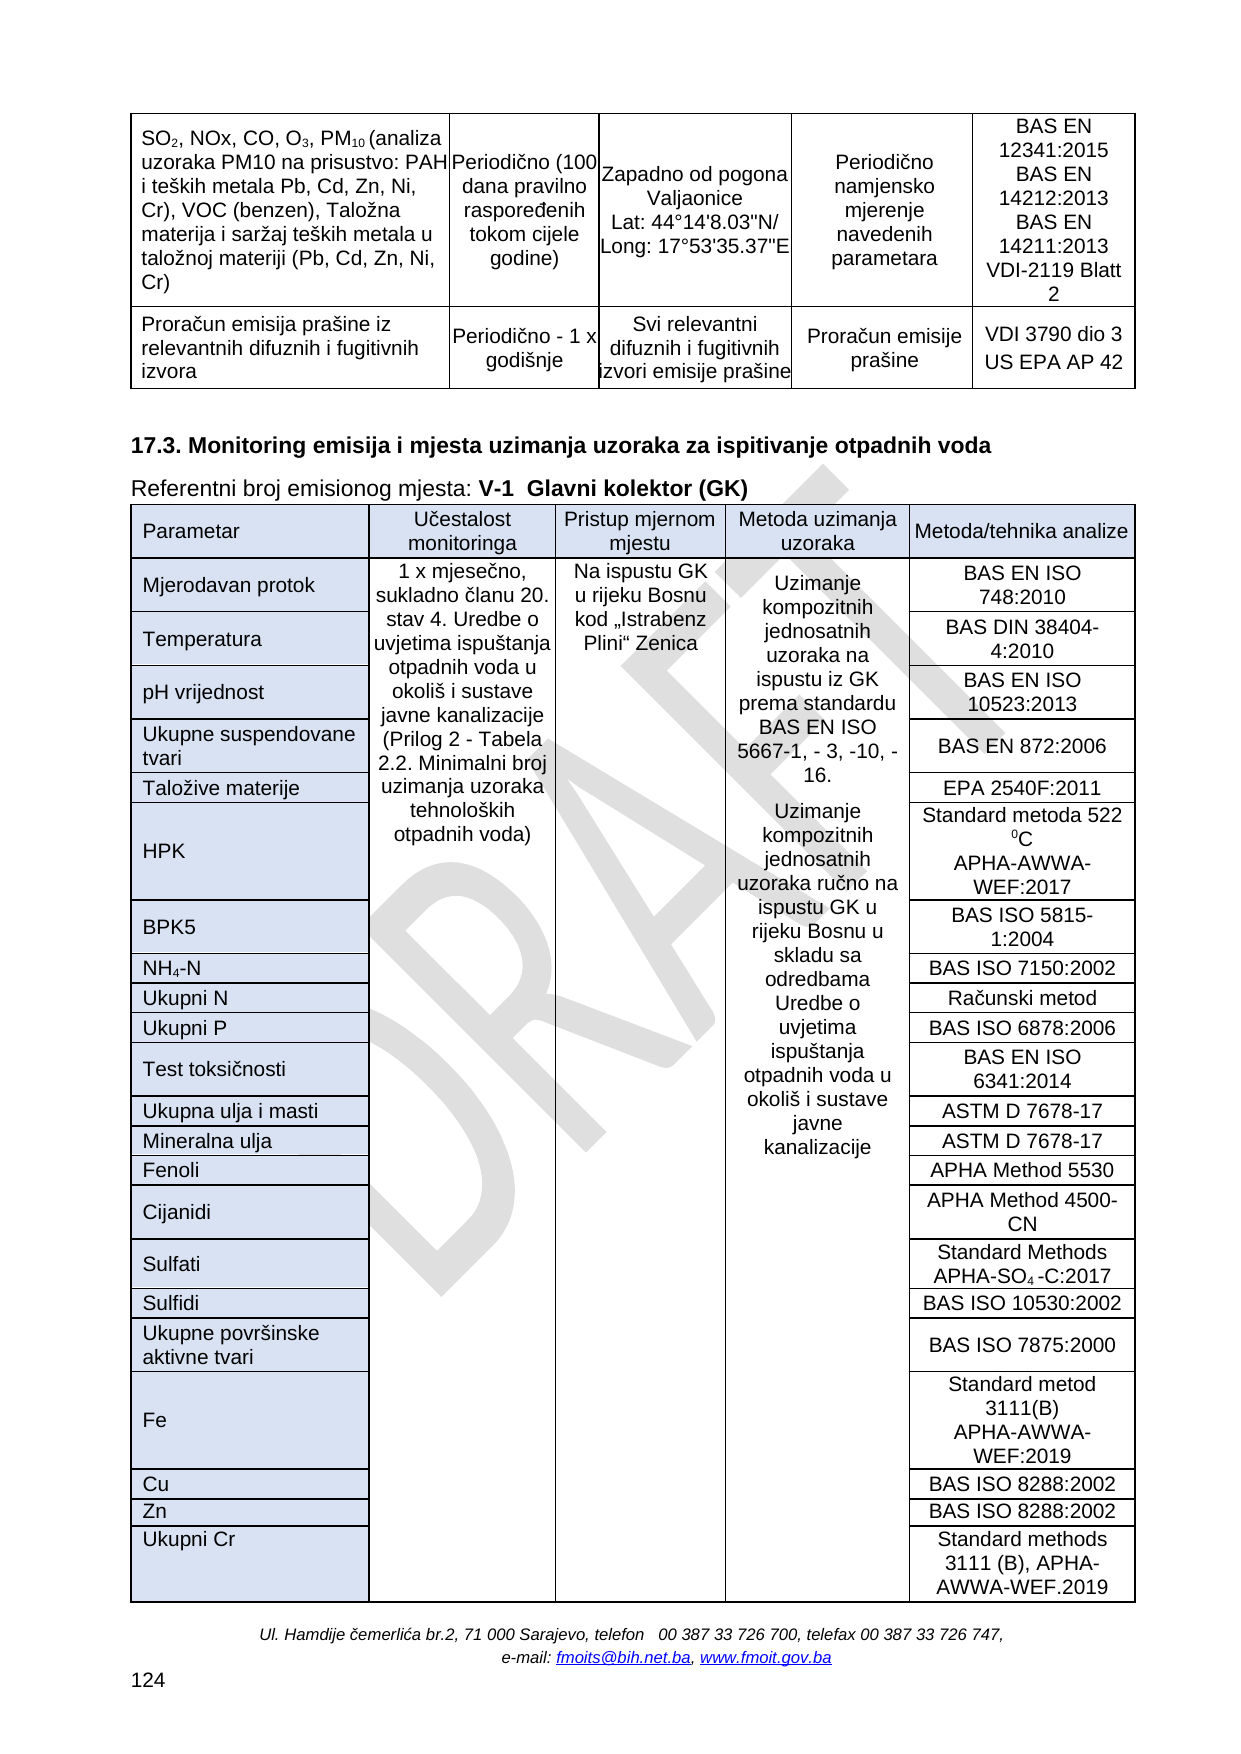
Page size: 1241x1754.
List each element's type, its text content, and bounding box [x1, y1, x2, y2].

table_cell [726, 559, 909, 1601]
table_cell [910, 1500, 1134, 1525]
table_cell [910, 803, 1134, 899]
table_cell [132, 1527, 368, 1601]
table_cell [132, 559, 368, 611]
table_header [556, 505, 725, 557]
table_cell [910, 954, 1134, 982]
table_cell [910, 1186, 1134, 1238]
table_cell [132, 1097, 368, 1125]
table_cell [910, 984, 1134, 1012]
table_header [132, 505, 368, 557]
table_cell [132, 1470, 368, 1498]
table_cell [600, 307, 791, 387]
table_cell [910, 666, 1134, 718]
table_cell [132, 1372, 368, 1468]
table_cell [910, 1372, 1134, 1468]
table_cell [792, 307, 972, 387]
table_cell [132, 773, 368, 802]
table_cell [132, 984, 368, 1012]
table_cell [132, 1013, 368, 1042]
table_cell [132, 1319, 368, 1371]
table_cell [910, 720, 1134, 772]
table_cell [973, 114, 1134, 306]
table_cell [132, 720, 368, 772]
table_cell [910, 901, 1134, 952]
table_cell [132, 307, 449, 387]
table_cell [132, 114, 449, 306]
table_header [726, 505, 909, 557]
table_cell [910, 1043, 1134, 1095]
text Referentni broj emisionog mjesta: V-1 Glavni kolektor (GK) [131, 475, 1134, 501]
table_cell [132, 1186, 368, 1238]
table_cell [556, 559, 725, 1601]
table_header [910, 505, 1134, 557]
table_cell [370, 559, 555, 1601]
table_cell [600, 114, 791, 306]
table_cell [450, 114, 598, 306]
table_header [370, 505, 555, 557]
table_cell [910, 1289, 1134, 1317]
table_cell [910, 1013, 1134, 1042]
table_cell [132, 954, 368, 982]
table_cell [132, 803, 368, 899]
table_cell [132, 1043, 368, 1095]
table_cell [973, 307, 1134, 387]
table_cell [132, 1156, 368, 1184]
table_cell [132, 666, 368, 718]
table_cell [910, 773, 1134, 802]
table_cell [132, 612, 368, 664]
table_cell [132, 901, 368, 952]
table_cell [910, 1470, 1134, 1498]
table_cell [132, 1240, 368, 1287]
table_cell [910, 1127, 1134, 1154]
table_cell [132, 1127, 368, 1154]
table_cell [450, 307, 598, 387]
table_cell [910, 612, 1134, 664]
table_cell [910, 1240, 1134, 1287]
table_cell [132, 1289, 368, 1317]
subtitle 17.3. Monitoring emisija i mjesta uzimanja uzoraka za ispitivanje otpadnih voda [131, 432, 1134, 458]
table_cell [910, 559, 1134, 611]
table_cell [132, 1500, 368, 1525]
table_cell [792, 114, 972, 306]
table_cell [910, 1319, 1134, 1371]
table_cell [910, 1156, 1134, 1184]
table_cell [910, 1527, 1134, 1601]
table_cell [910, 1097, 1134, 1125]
